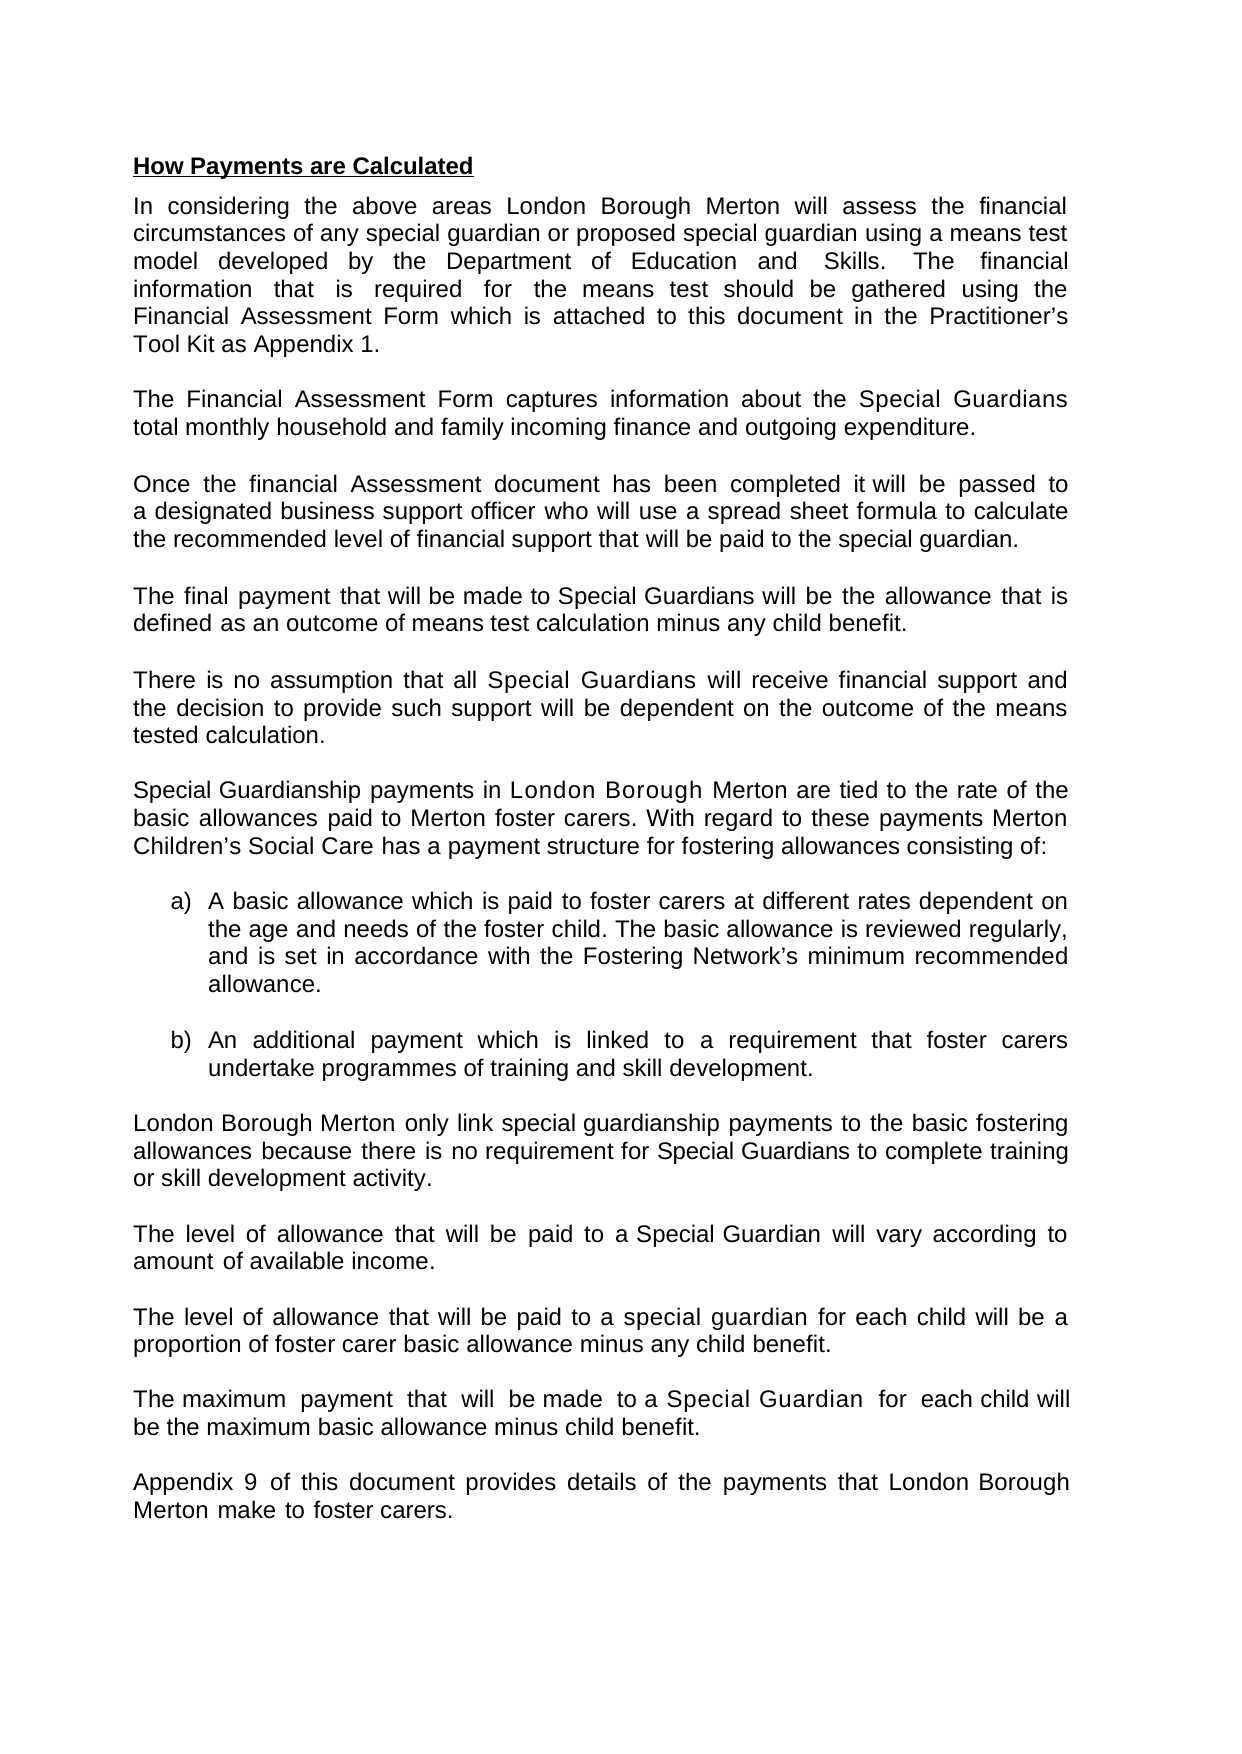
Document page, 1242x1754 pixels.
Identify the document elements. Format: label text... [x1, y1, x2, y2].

text London Borough Merton only link special guardianship payments to the basic fostering allowances because there is no requirement for Special Guardians to complete training or skill development activity. [133, 1109, 1069, 1192]
text The level of allowance that will be paid to a special guardian for each child will be a proportion of foster carer basic allowance minus any child benefit. [133, 1302, 1068, 1358]
list An additional payment which is linked to a requirement that foster carers undertake programmes of training and skill development. [170, 1026, 1068, 1082]
text Once the financial Assessment document has been completed it will be passed to a designated business support officer who will use a spread sheet formula to calculate the recommended level of financial support that will be paid to the special guardian. [133, 469, 1068, 552]
text The level of allowance that will be paid to a Special Guardian will vary according to amount of available income. [133, 1219, 1068, 1275]
text The Financial Assessment Form captures information about the Special Guardians total monthly household and family incoming finance and outgoing expenditure. [133, 385, 1068, 440]
text The maximum payment that will be made to a Special Guardian for each child will be the maximum basic allowance minus child benefit. [133, 1385, 1070, 1440]
list A basic allowance which is paid to foster carers at different rates dependent on the age and needs of the foster child. The basic allowance is reviewed regularly, and is set in accordance with the Fostering Network’s minimum recommended allowance. [170, 887, 1068, 997]
text Appendix 9 of this document provides details of the payments that London Borough Merton make to foster carers. [133, 1468, 1071, 1523]
text There is no assumption that all Special Guardians will receive financial support and the decision to provide such support will be dependent on the outcome of the means tested calculation. [133, 666, 1068, 749]
text Special Guardianship payments in London Borough Merton are tied to the rate of the basic allowances paid to Merton foster carers. With regard to these payments Merton Children’s Social Care has a payment structure for fostering allowances consisting of: [133, 776, 1068, 859]
text How Payments are Calculated [133, 152, 1078, 179]
text In considering the above areas London Borough Merton will assess the financial circumstances of any special guardian or proposed special guardian using a means test model developed by the Department of Education and Skills. The financial information that is required for the means test should be gathered using the Financial Assessment Form which is attached to this document in the Practitioner’s Tool Kit as Appendix 1. [133, 192, 1068, 357]
text The final payment that will be made to Special Guardians will be the allowance that is defined as an outcome of means test calculation minus any child benefit. [133, 582, 1068, 637]
